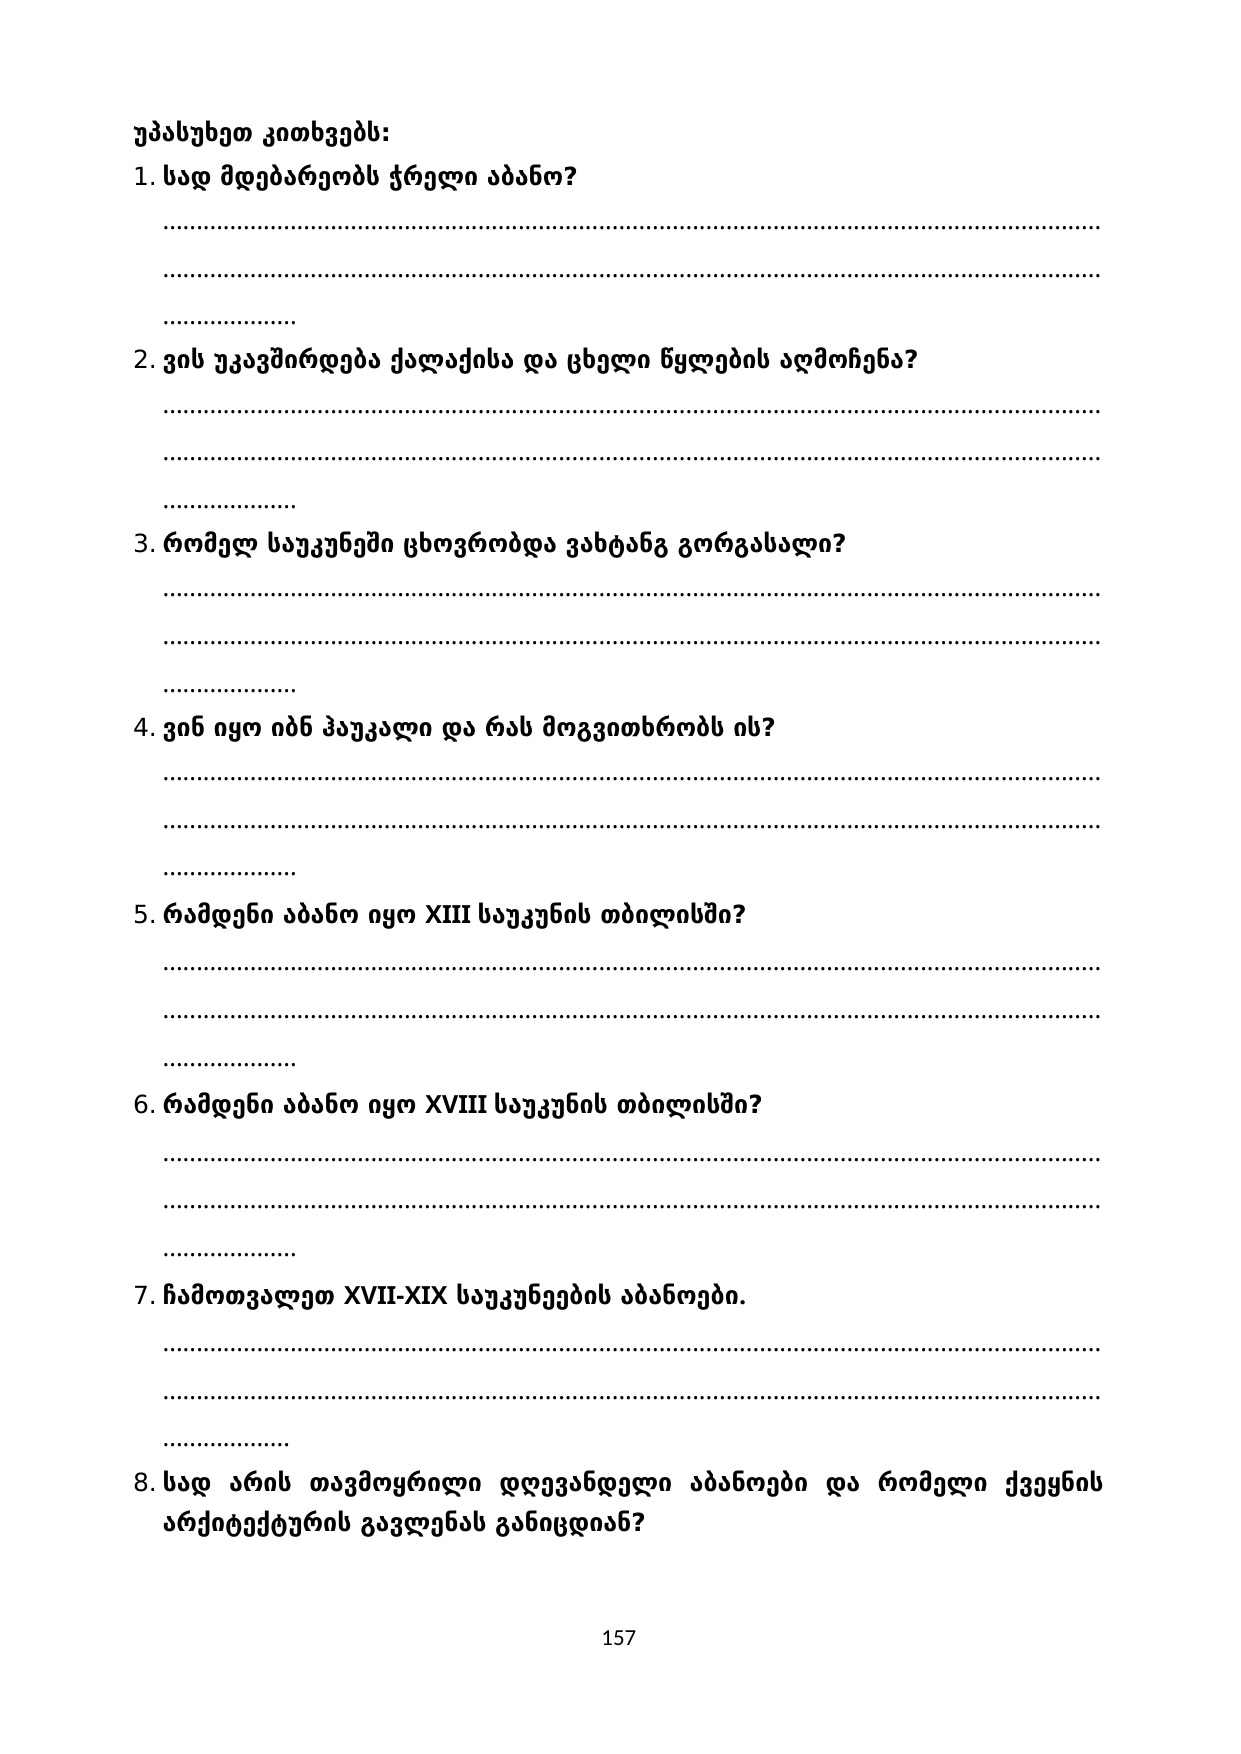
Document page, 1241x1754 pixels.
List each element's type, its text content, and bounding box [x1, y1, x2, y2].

list ჩამოთვალეთ XVII-XIX საუკუნეების აბანოები. [133, 1277, 1104, 1311]
list რამდენი აბანო იყო XVIII საუკუნის თბილისში? [133, 1087, 1104, 1121]
list უპასუხეთ კითხვებს: [133, 118, 1104, 147]
list ვინ იყო იბნ ჰაუკალი და რას მოგვითხრობს ის? [133, 713, 1104, 742]
list სად მდებარეობს ჭრელი აბანო? [133, 162, 1104, 191]
list ........................................................................................................................................................................................................................................................................................................... [162, 1325, 1104, 1454]
list რამდენი აბანო იყო XIII საუკუნის თბილისში? [133, 896, 1104, 931]
list სად არის თავმოყრილი დღევანდელი აბანოები და რომელი ქვეყნის არქიტექტურის გავლენას განიცდიან? [133, 1468, 1104, 1538]
list ვის უკავშირდება ქალაქისა და ცხელი წყლების აღმოჩენა? [133, 346, 1104, 375]
list რომელ საუკუნეში ცხოვრობდა ვახტანგ გორგასალი? [133, 529, 1104, 558]
